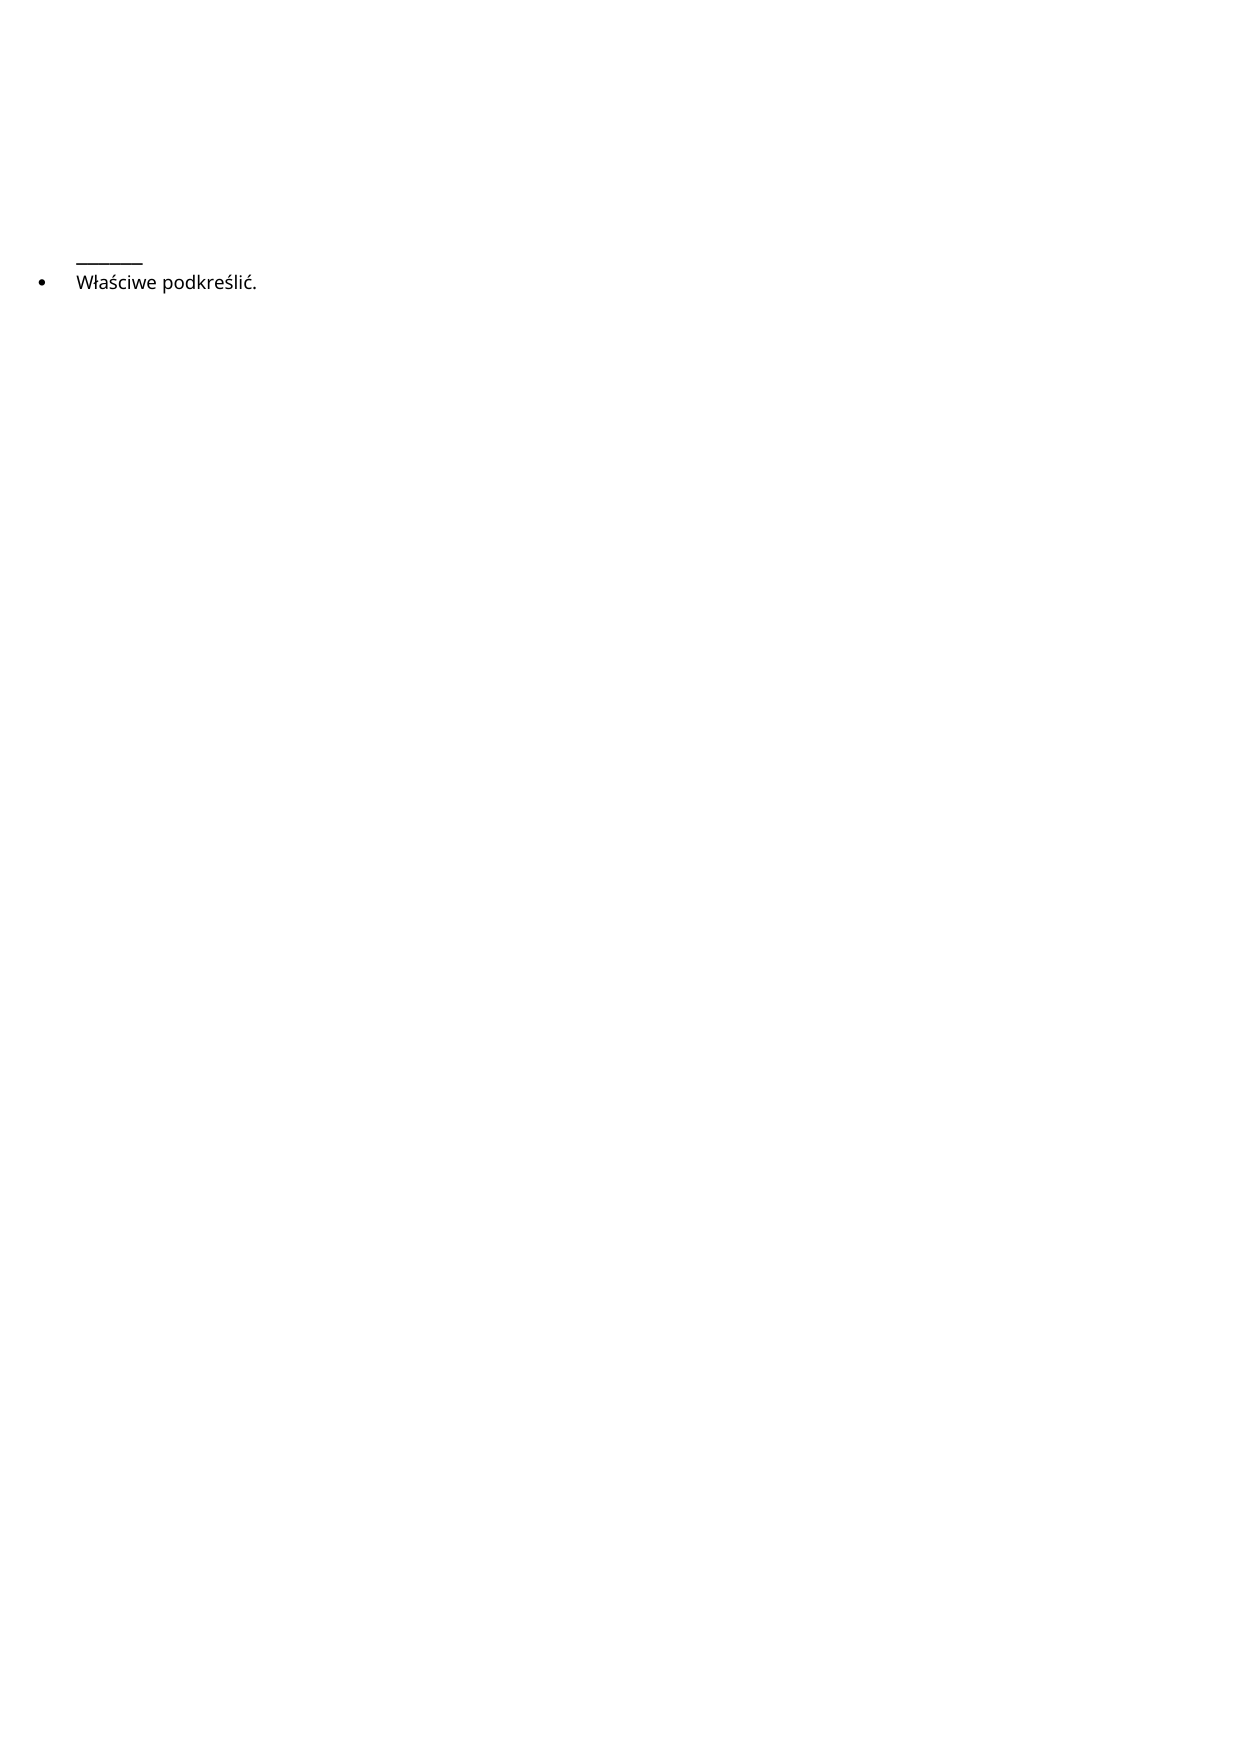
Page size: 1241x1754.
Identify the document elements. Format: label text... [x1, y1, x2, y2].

list Właściwe podkreślić. [38, 269, 1168, 294]
text ______ [76, 235, 1168, 269]
